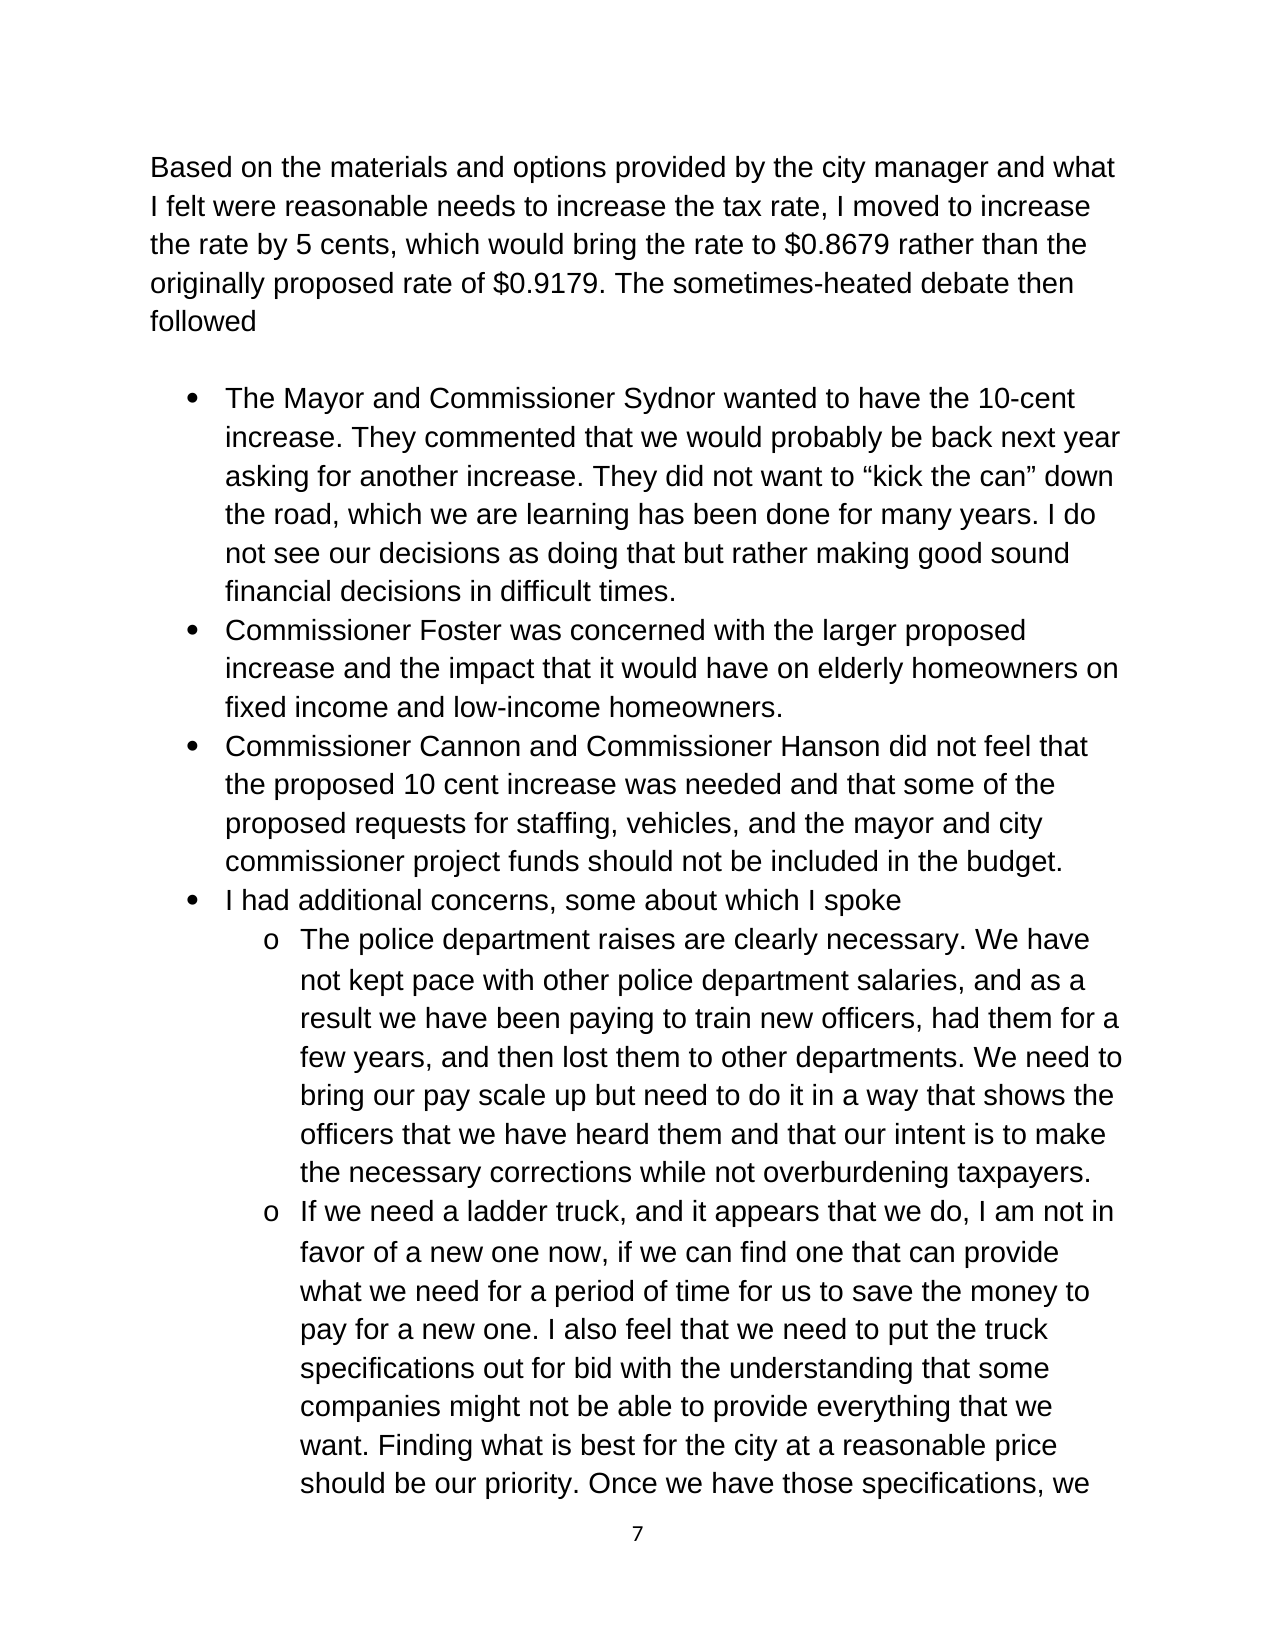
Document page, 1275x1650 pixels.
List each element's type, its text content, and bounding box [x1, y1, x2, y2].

list Commissioner Foster was concerned with the larger proposed increase and the impact that it would have on elderly homeowners on fixed income and low-income homeowners. [187, 613, 1125, 723]
list Commissioner Cannon and Commissioner Hanson did not feel that the proposed 10 cent increase was needed and that some of the proposed requests for staffing, vehicles, and the mayor and city commissioner project funds should not be included in the budget. [187, 728, 1125, 878]
list I had additional concerns, some about which I spoke [187, 883, 1125, 917]
list The police department raises are clearly necessary. We have not kept pace with other police department salaries, and as a result we have been paying to train new officers, had them for a few years, and then lost them to other departments. We need to bring our pay scale up but need to do it in a way that shows the officers that we have heard them and that our intent is to make the necessary corrections while not overburdening taxpayers. [262, 922, 1125, 1189]
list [262, 1194, 1125, 1500]
list The Mayor and Commissioner Sydnor wanted to have the 10-cent increase. They commented that we would probably be back next year asking for another increase. They did not want to “kick the can” down the road, which we are learning has been done for many years. I do not see our decisions as doing that but rather making good sound financial decisions in difficult times. [187, 381, 1125, 608]
text Based on the materials and options provided by the city manager and what I felt were reasonable needs to increase the tax rate, I moved to increase the rate by 5 cents, which would bring the rate to $0.8679 rather than the originally proposed rate of $0.9179. The sometimes-heated debate then followed [150, 150, 1125, 338]
